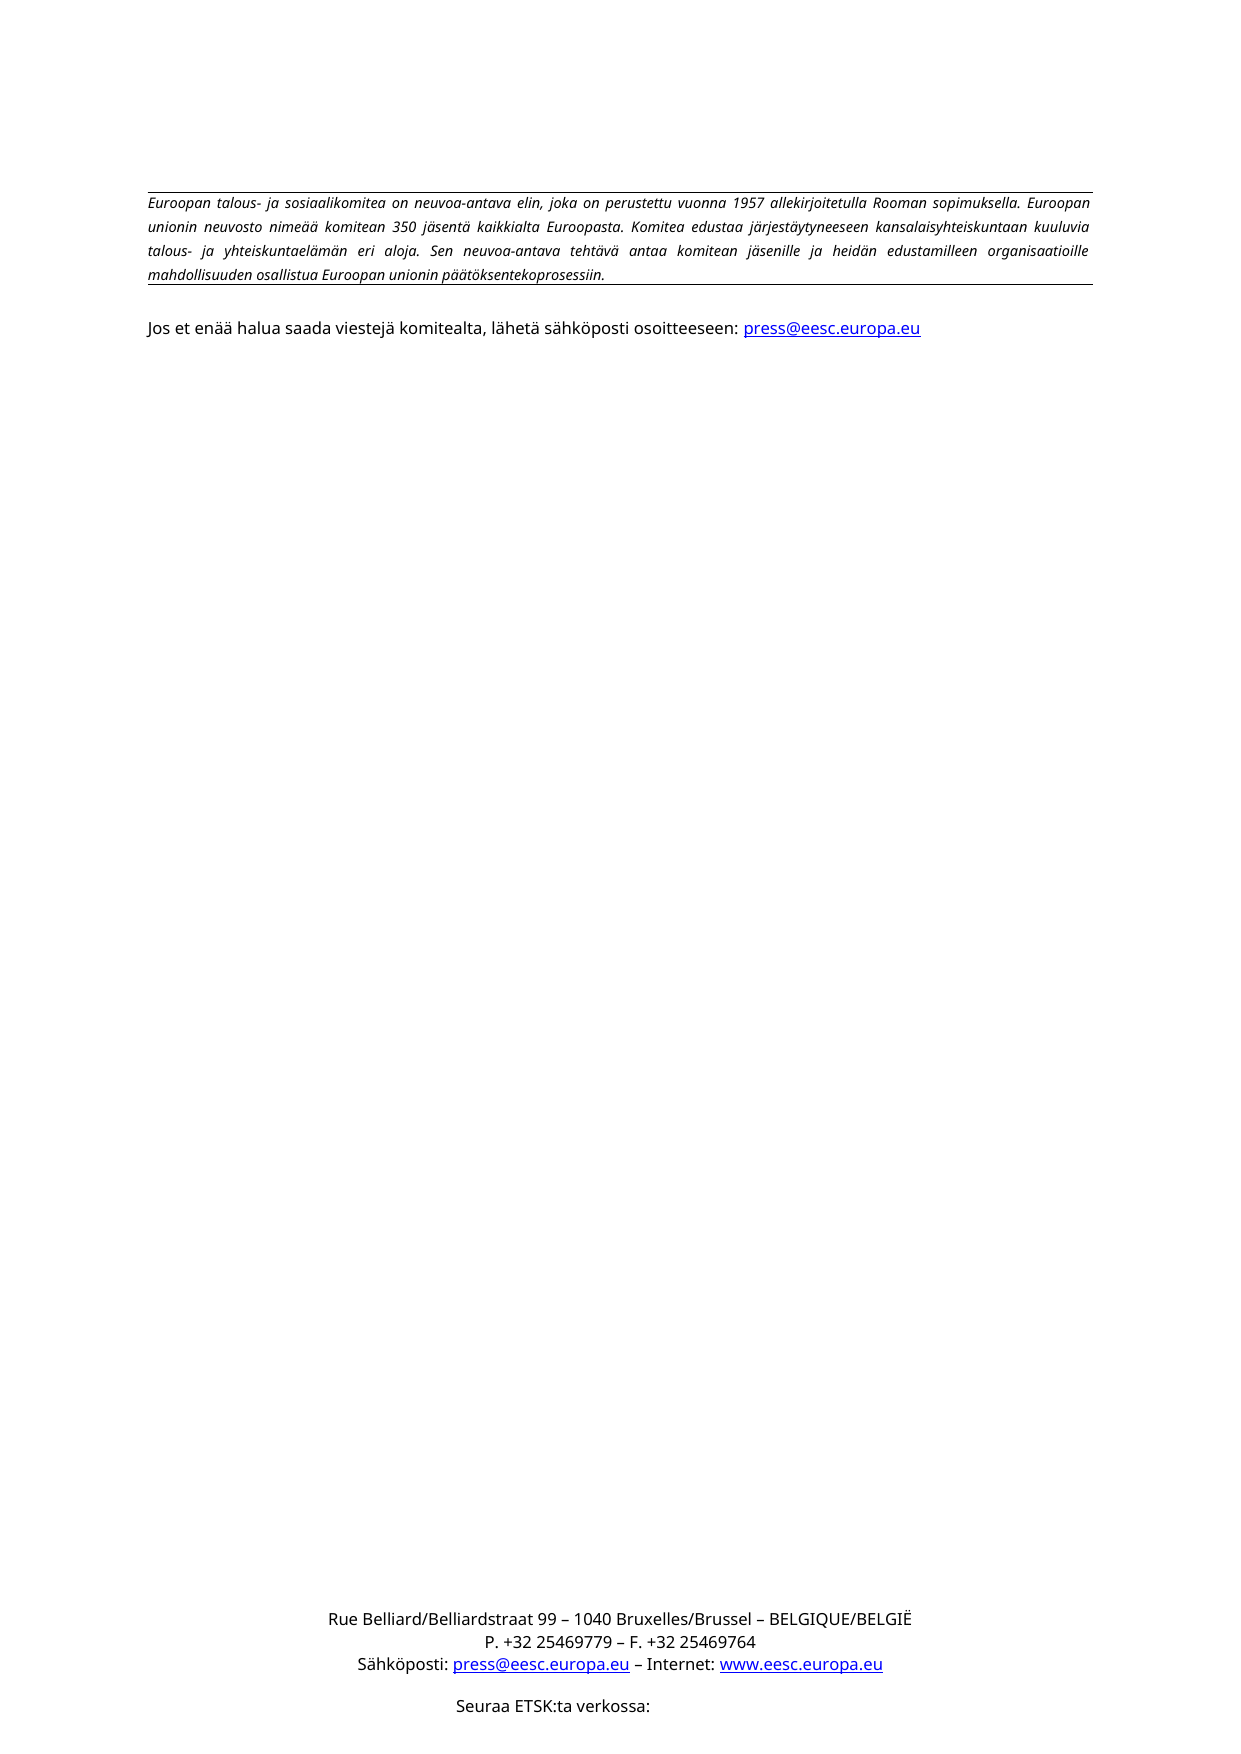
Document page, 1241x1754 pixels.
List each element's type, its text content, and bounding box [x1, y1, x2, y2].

text Jos et enää halua saada viestejä komitealta, lähetä sähköposti osoitteeseen: press@eesc.europa.eu [148, 317, 1093, 339]
text Euroopan talous- ja sosiaalikomitea on neuvoa-antava elin, joka on perustettu vuonna 1957 allekirjoitetulla Rooman sopimuksella. Euroopan unionin neuvosto nimeää komitean 350 jäsentä kaikkialta Euroopasta. Komitea edustaa järjestäytyneeseen kansalaisyhteiskuntaan kuuluvia talous- ja yhteiskuntaelämän eri aloja. Sen neuvoa-antava tehtävä antaa komitean jäsenille ja heidän edustamilleen organisaatioille mahdollisuuden osallistua Euroopan unionin päätöksentekoprosessiin. [148, 193, 1093, 284]
